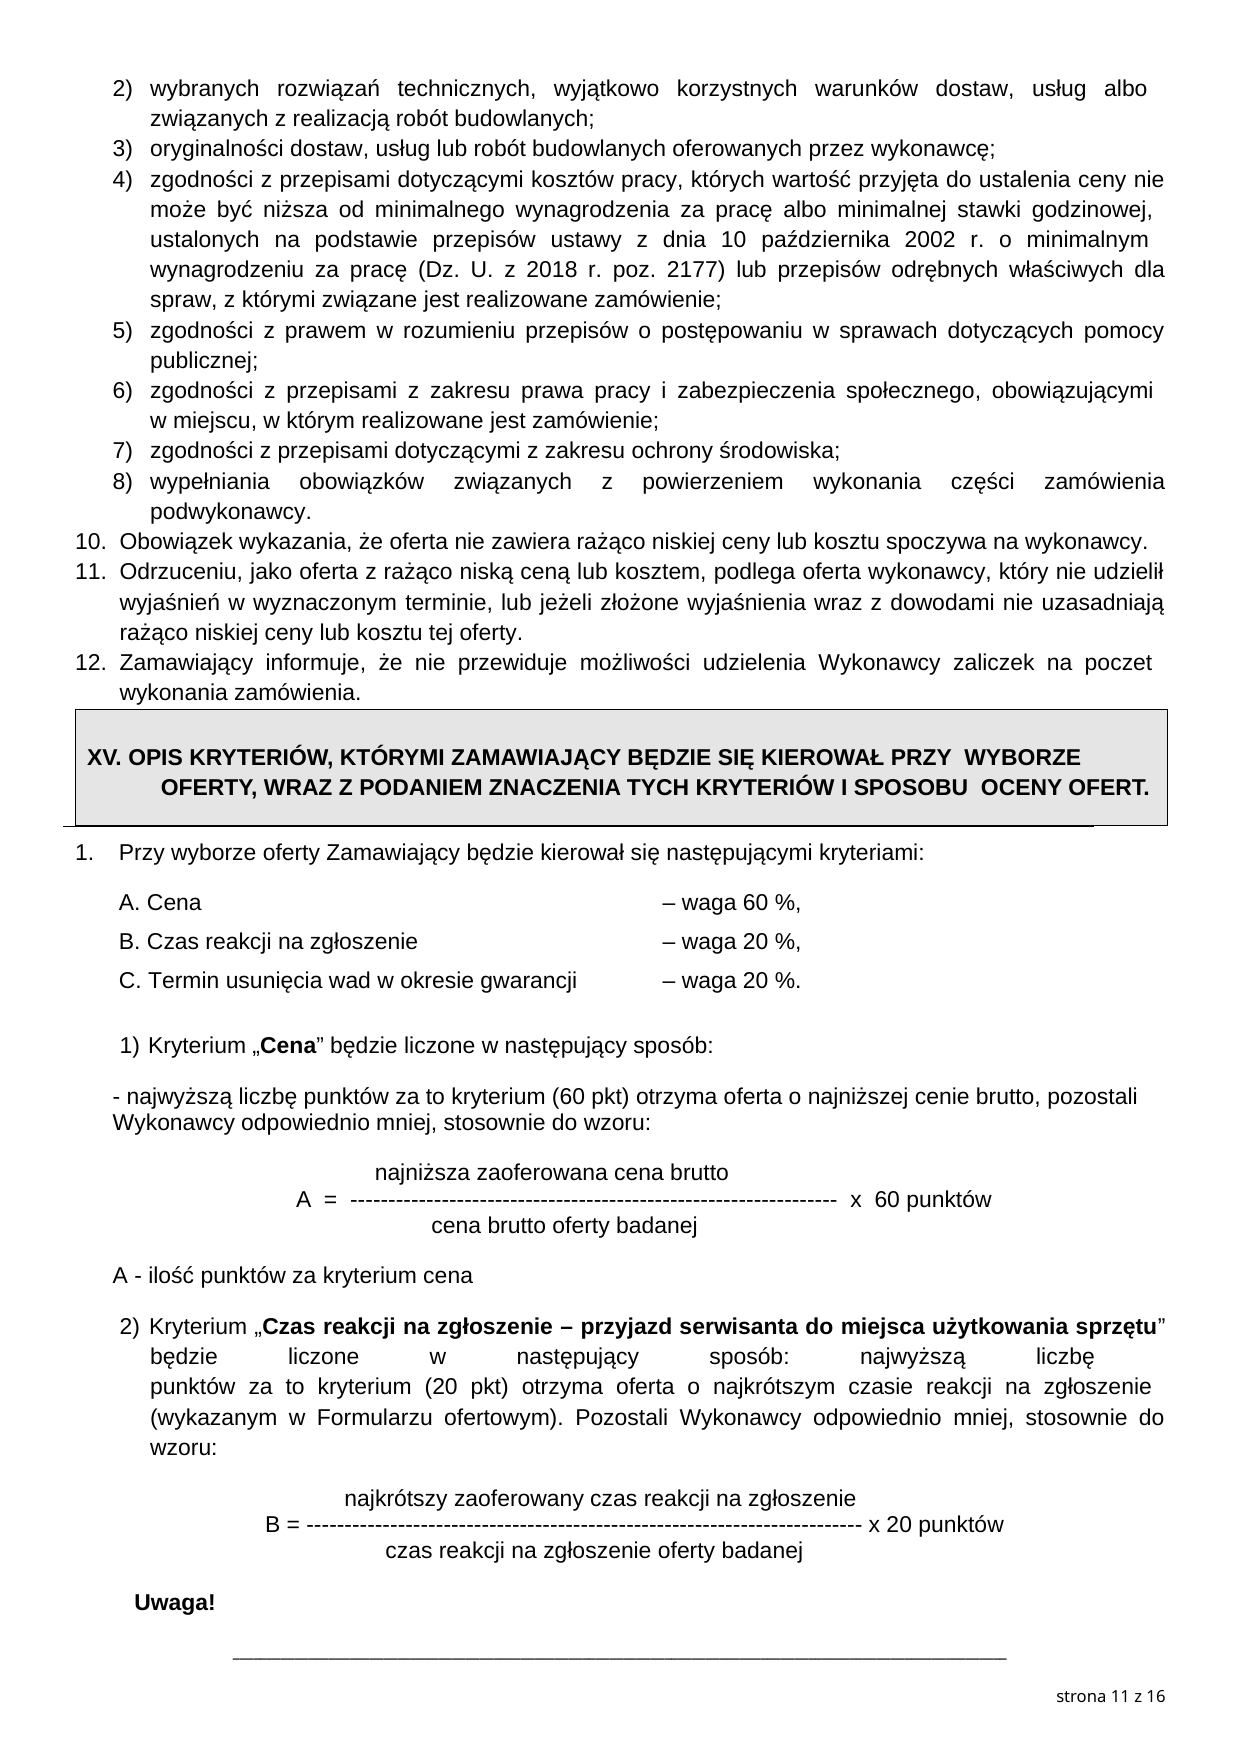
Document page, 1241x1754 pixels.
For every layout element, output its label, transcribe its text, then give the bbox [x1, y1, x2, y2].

list Zamawiający informuje, że nie przewiduje możliwości udzielenia Wykonawcy zaliczek na poczet wykonania zamówienia. [75, 649, 1165, 706]
text - najwyższą liczbę punktów za to kryterium (60 pkt) otrzyma oferta o najniższej cenie brutto, pozostali Wykonawcy odpowiednio mniej, stosownie do wzoru: [112, 1083, 1165, 1135]
text A - ilość punktów za kryterium cena [112, 1262, 1165, 1289]
text najkrótszy zaoferowany czas reakcji na zgłoszenie [90, 1485, 1165, 1511]
list Przy wyborze oferty Zamawiający będzie kierował się następującymi kryteriami: [75, 839, 1165, 865]
text najniższa zaoferowana cena brutto [75, 1159, 1190, 1186]
list Kryterium „Cena” będzie liczone w następujący sposób: [119, 1032, 1165, 1058]
list Odrzuceniu, jako oferta z rażąco niską ceną lub kosztem, podlega oferta wykonawcy, który nie udzielił wyjaśnień w wyznaczonym terminie, lub jeżeli złożone wyjaśnienia wraz z dowodami nie uzasadniają rażąco niskiej ceny lub kosztu tej oferty. [75, 558, 1165, 645]
list Obowiązek wykazania, że oferta nie zawiera rażąco niskiej ceny lub kosztu spoczywa na wykonawcy. [75, 528, 1165, 554]
text C. Termin usunięcia wad w okresie gwarancji – waga 20 %. [119, 967, 1165, 993]
text A. Cena – waga 60 %, [119, 889, 1165, 916]
list wypełniania obowiązków związanych z powierzeniem wykonania części zamówienia podwykonawcy. [112, 468, 1165, 524]
text B = ------------------------------------------------------------------------- x 20 punktów [104, 1511, 1165, 1537]
text czas reakcji na zgłoszenie oferty badanej [385, 1537, 1165, 1564]
list Kryterium „Czas reakcji na zgłoszenie – przyjazd serwisanta do miejsca użytkowania sprzętu” będzie liczone w następujący sposób: najwyższą liczbę punktów za to kryterium (20 pkt) otrzyma oferta o najkrótszym czasie reakcji na zgłoszenie (wykazanym w Formularzu ofertowym). Pozostali Wykonawcy odpowiednio mniej, stosownie do wzoru: [119, 1313, 1165, 1460]
text Uwaga! [134, 1589, 1165, 1615]
text A = ---------------------------------------------------------------- x 60 punktów [296, 1186, 1165, 1212]
table_header XV. OPIS KRYTERIÓW, KTÓRYMI ZAMAWIAJĄCY BĘDZIE SIĘ KIEROWAŁ PRZY WYBORZE OFERTY, WRAZ Z PODANIEM ZNACZENIA TYCH KRYTERIÓW I SPOSOBU OCENY OFERT. [76, 710, 1167, 825]
text cena brutto oferty badanej [431, 1212, 1165, 1238]
list zgodności z prawem w rozumieniu przepisów o postępowaniu w sprawach dotyczących pomocy publicznej; [112, 317, 1165, 373]
list zgodności z przepisami dotyczącymi z zakresu ochrony środowiska; [112, 437, 1165, 464]
list zgodności z przepisami dotyczącymi kosztów pracy, których wartość przyjęta do ustalenia ceny nie może być niższa od minimalnego wynagrodzenia za pracę albo minimalnej stawki godzinowej, ustalonych na podstawie przepisów ustawy z dnia 10 października 2002 r. o minimalnym wynagrodzeniu za pracę (Dz. U. z 2018 r. poz. 2177) lub przepisów odrębnych właściwych dla spraw, z którymi związane jest realizowane zamówienie; [112, 166, 1165, 313]
list wybranych rozwiązań technicznych, wyjątkowo korzystnych warunków dostaw, usług albo związanych z realizacją robót budowlanych; [112, 75, 1165, 132]
list zgodności z przepisami z zakresu prawa pracy i zabezpieczenia społecznego, obowiązującymi w miejscu, w którym realizowane jest zamówienie; [112, 377, 1165, 434]
text B. Czas reakcji na zgłoszenie – waga 20 %, [119, 928, 1165, 954]
list oryginalności dostaw, usług lub robót budowlanych oferowanych przez wykonawcę; [112, 135, 1165, 162]
